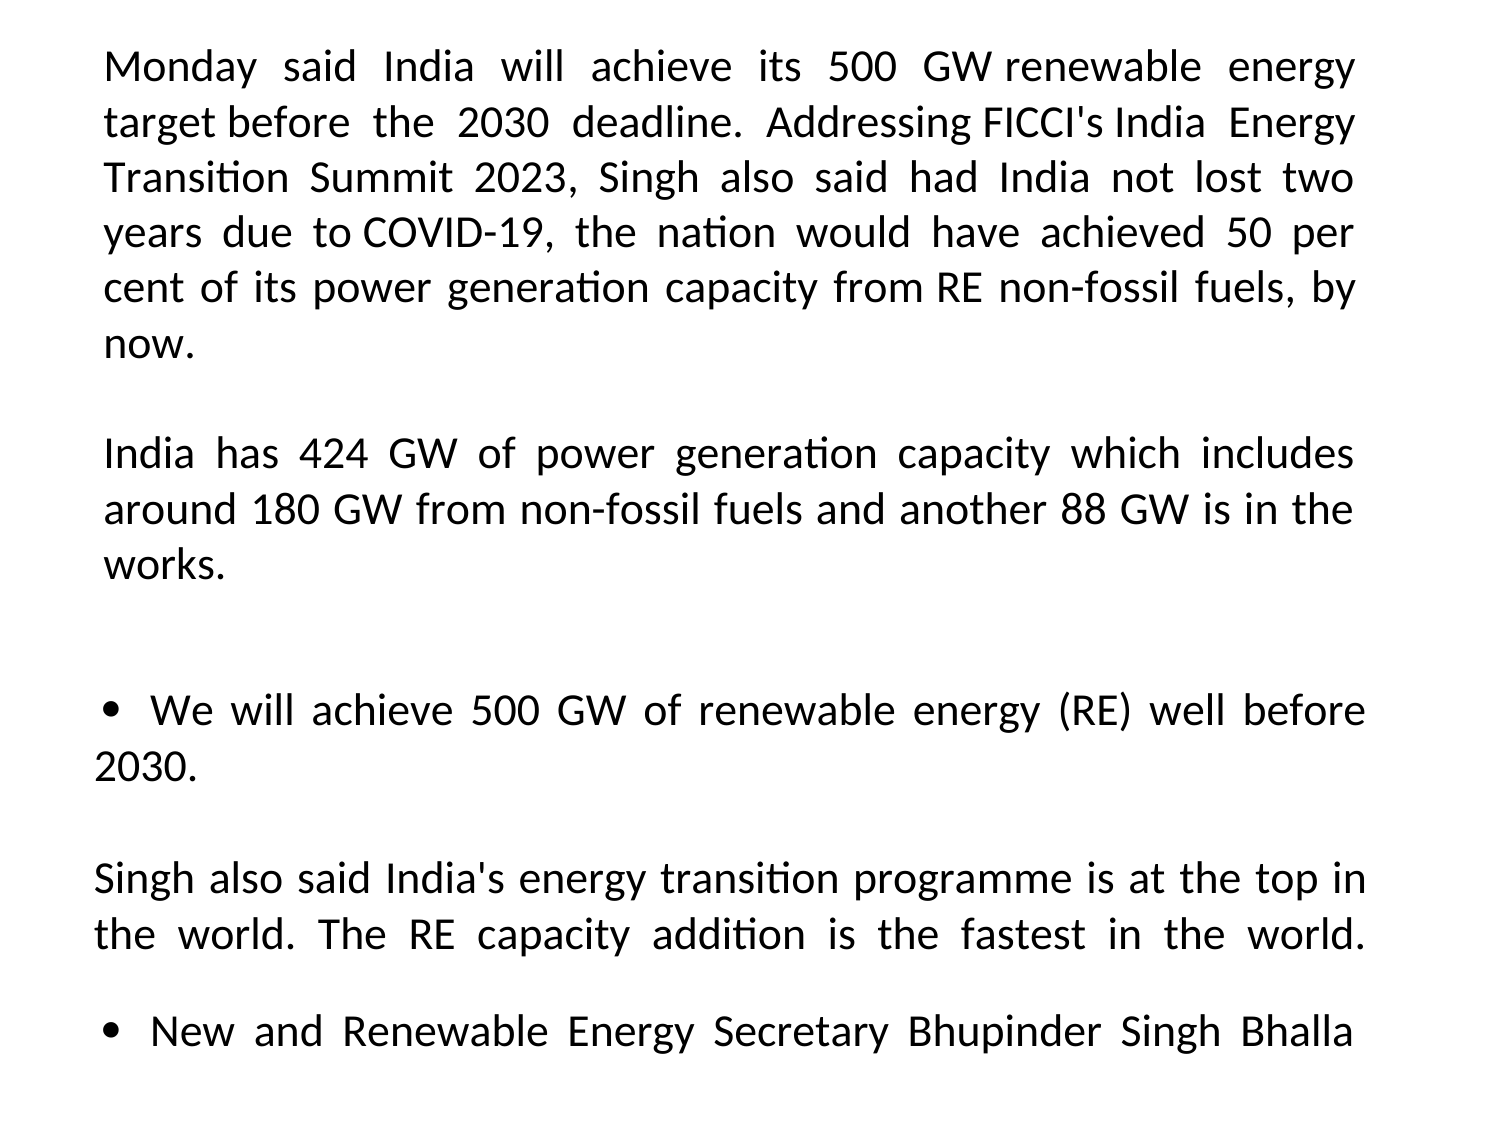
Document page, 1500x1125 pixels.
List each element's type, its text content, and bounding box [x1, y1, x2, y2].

list We will achieve 500 GW of renewable energy (RE) well before 2030. Singh also said India's energy transition programme is at the top in the world. The RE capacity addition is the fastest in the world. [94, 681, 1369, 988]
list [50, 37, 1356, 591]
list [94, 1003, 1356, 1058]
